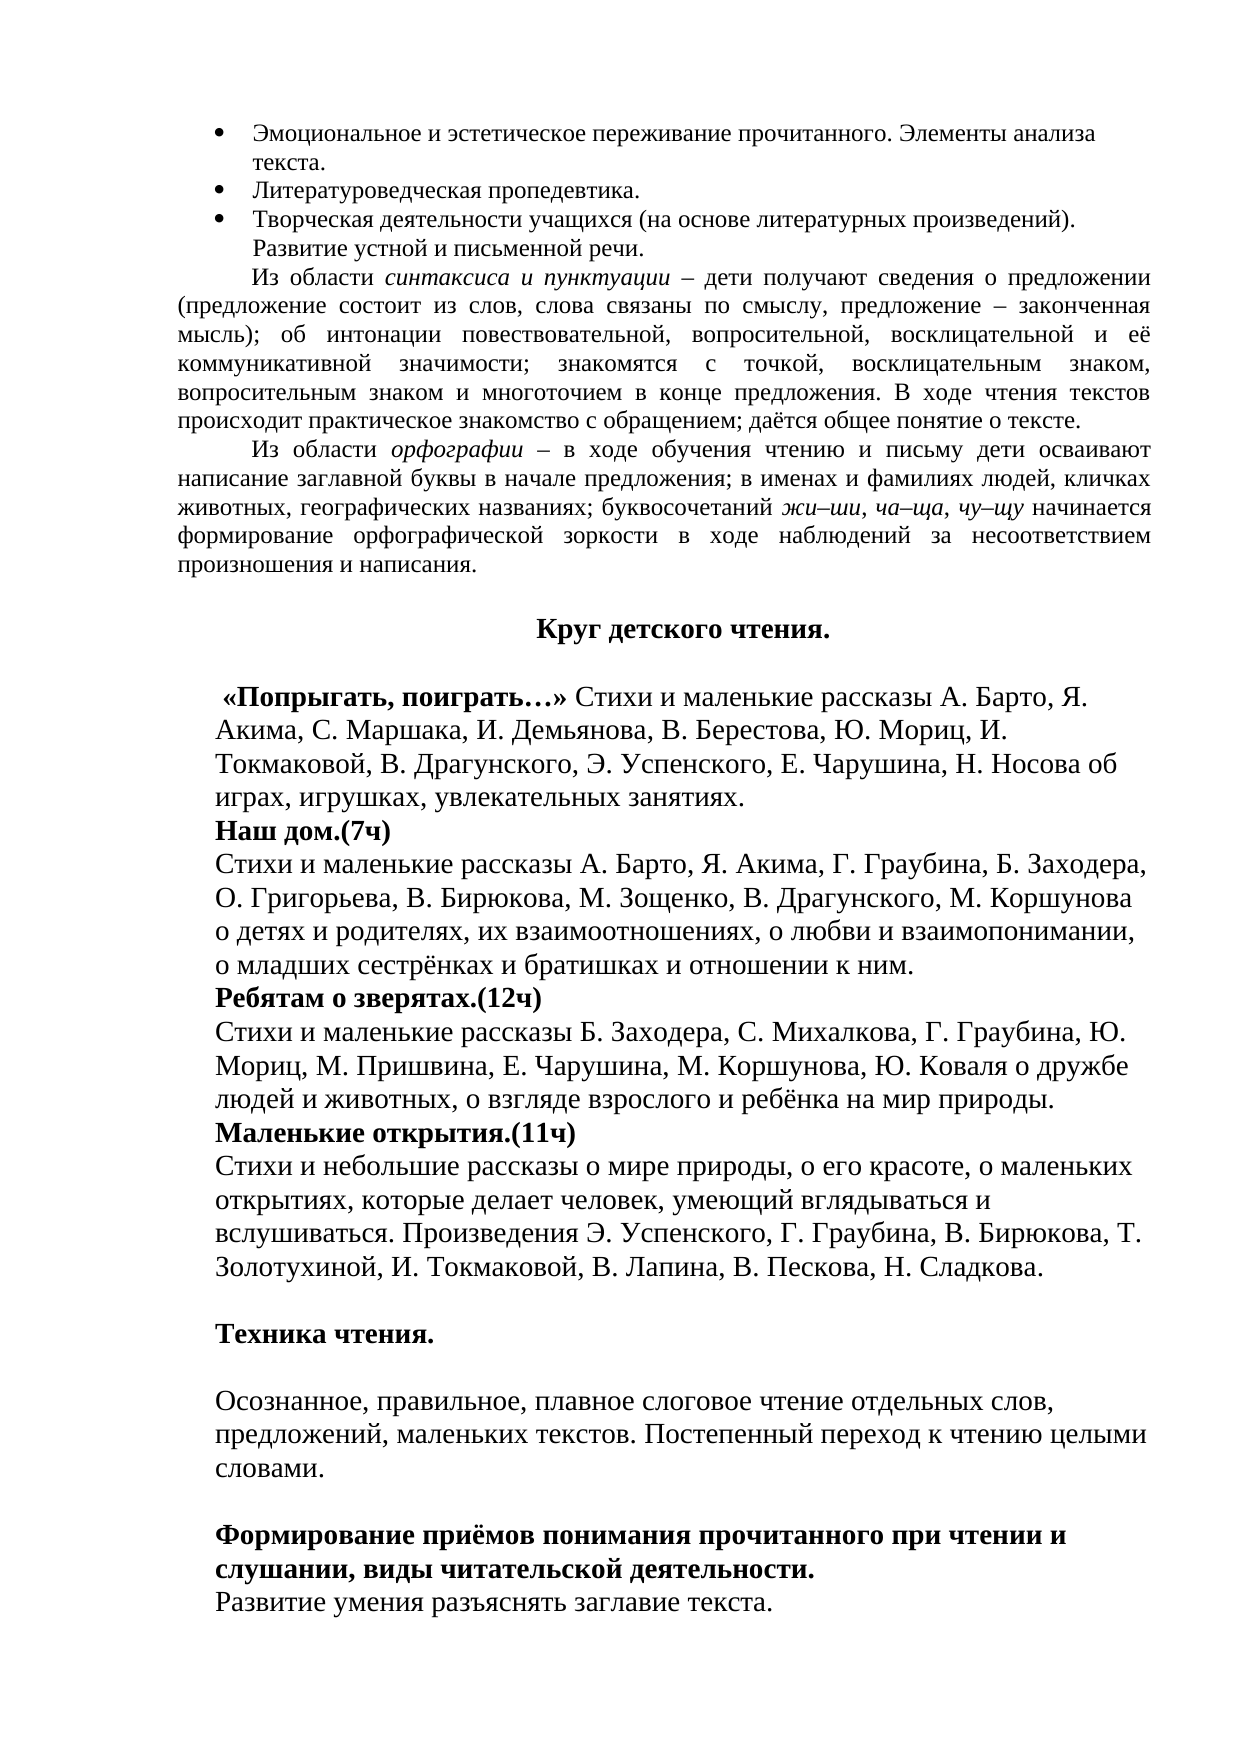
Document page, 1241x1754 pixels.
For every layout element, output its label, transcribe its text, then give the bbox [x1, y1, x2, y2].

text Формирование приёмов понимания прочитанного при чтении и слушании, виды читательской деятельности. [215, 1517, 1152, 1584]
text Маленькие открытия.(11ч) [215, 1115, 1152, 1148]
text Техника чтения. [215, 1316, 1152, 1349]
text Наш дом.(7ч) [215, 813, 1152, 846]
text Стихи и небольшие рассказы о мире природы, о его красоте, о маленьких открытиях, которые делает человек, умеющий вглядываться и вслушиваться. Произведения Э. Успенского, Г. Граубина, В. Бирюкова, Т. Золотухиной, И. Токмаковой, В. Лапина, В. Пескова, Н. Сладкова. [215, 1148, 1152, 1282]
list Эмоциональное и эстетическое переживание прочитанного. Элементы анализа текста. [215, 118, 1152, 176]
text Из области орфографии – в ходе обучения чтению и письму дети осваивают написание заглавной буквы в начале предложения; в именах и фамилиях людей, кличках животных, географических названиях; буквосочетаний жи–ши, ча–ща, чу–щу начинается формирование орфографической зоркости в ходе наблюдений за несоответствием произношения и написания. [177, 434, 1152, 578]
text Ребятам о зверятах.(12ч) [215, 981, 1152, 1014]
list Творческая деятельности учащихся (на основе литературных произведений). Развитие устной и письменной речи. [215, 204, 1152, 262]
text Стихи и маленькие рассказы Б. Заходера, С. Михалкова, Г. Граубина, Ю. Мориц, М. Пришвина, Е. Чарушина, М. Коршунова, Ю. Коваля о дружбе людей и животных, о взгляде взрослого и ребёнка на мир природы. [215, 1014, 1152, 1115]
text «Попрыгать, поиграть…» Стихи и маленькие рассказы А. Барто, Я. Акима, С. Маршака, И. Демьянова, В. Берестова, Ю. Мориц, И. Токмаковой, В. Драгунского, Э. Успенского, Е. Чарушина, Н. Носова об играх, игрушках, увлекательных занятиях. [215, 679, 1152, 813]
text Стихи и маленькие рассказы А. Барто, Я. Акима, Г. Граубина, Б. Заходера, О. Григорьева, В. Бирюкова, М. Зощенко, В. Драгунского, М. Коршунова о детях и родителях, их взаимоотношениях, о любви и взаимопонимании, о младших сестрёнках и братишках и отношении к ним. [215, 846, 1152, 981]
text Из области синтаксиса и пунктуации – дети получают сведения о предложении (предложение состоит из слов, слова связаны по смыслу, предложение – законченная мысль); об интонации повествовательной, вопросительной, восклицательной и её коммуникативной значимости; знакомятся с точкой, восклицательным знаком, вопросительным знаком и многоточием в конце предложения. В ходе чтения текстов происходит практическое знакомство с обращением; даётся общее понятие о тексте. [177, 262, 1152, 434]
text Круг детского чтения. [215, 612, 1152, 645]
text Развитие умения разъяснять заглавие текста. [215, 1584, 1152, 1618]
list Литературоведческая пропедевтика. [215, 176, 1152, 204]
text Осознанное, правильное, плавное слоговое чтение отдельных слов, предложений, маленьких текстов. Постепенный переход к чтению целыми словами. [215, 1383, 1152, 1484]
